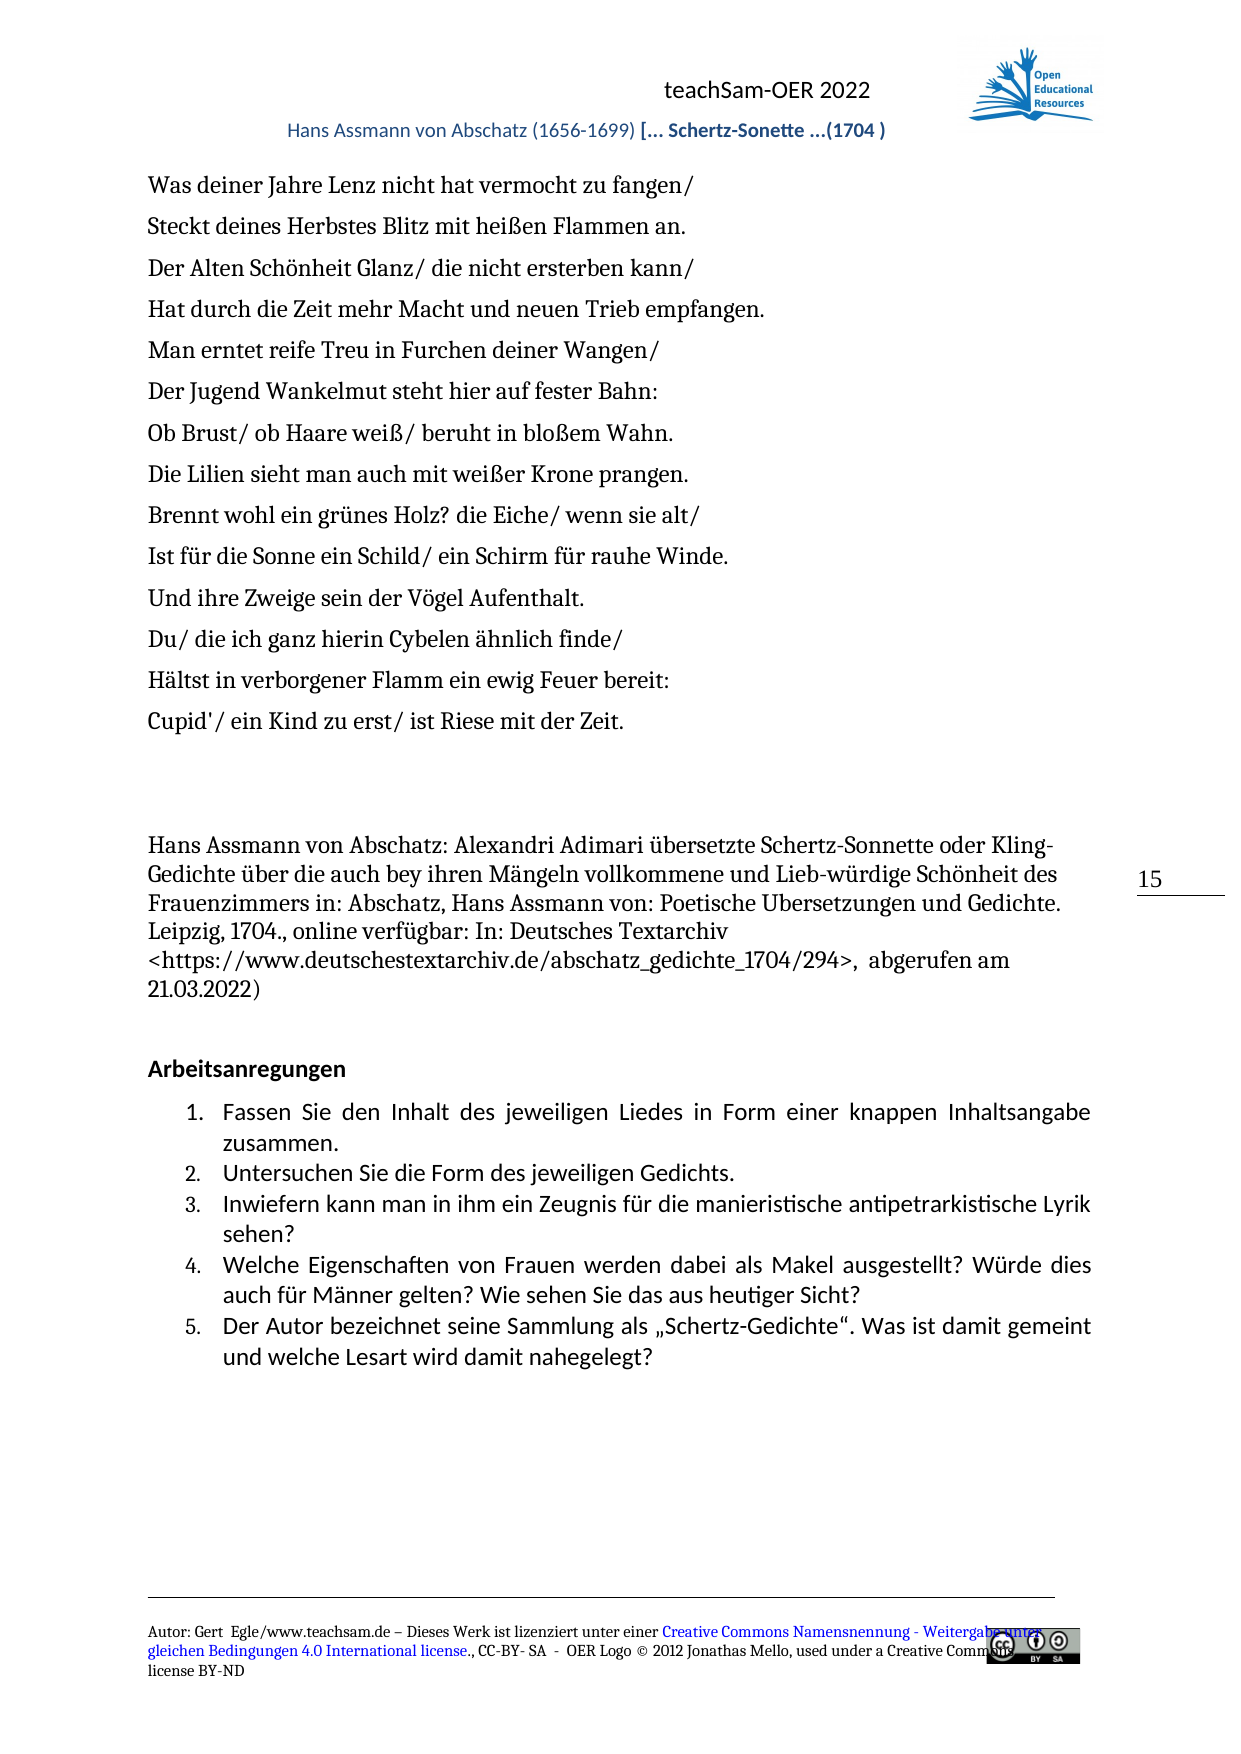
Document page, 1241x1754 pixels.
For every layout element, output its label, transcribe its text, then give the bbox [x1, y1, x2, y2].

text Hans Assmann von Abschatz: Alexandri Adimari übersetzte Schertz-Sonnette oder Kling-Gedichte über die auch bey ihren Mängeln vollkommene und Lieb-würdige Schönheit des Frauenzimmers in: Abschatz, Hans Assmann von: Poetische Ubersetzungen und Gedichte. Leipzig, 1704., online verfügbar: In: Deutsches Textarchiv <https://www.deutschestextarchiv.de/abschatz_gedichte_1704/294>, abgerufen am 21.03.2022) [148, 831, 1092, 1003]
list Inwiefern kann man in ihm ein Zeugnis für die manieristische antipetrarkistische Lyrik sehen? [185, 1188, 1092, 1249]
text Ist für die Sonne ein Schild/ ein Schirm für rauhe Winde. [148, 542, 1092, 571]
text Hältst in verborgener Flamm ein ewig Feuer bereit: [148, 666, 1092, 695]
text Cupid'/ ein Kind zu erst/ ist Riese mit der Zeit. [148, 707, 1092, 736]
text Ob Brust/ ob Haare weiß/ beruht in bloßem Wahn. [148, 418, 1092, 447]
list Fassen Sie den Inhalt des jeweiligen Liedes in Form einer knappen Inhaltsangabe zusammen. [185, 1097, 1092, 1158]
text Hat durch die Zeit mehr Macht und neuen Trieb empfangen. [148, 295, 1092, 323]
list Untersuchen Sie die Form des jeweiligen Gedichts. [185, 1158, 1092, 1188]
text Was deiner Jahre Lenz nicht hat vermocht zu fangen/ [148, 171, 1092, 200]
list Der Autor bezeichnet seine Sammlung als „Schertz-Gedichte“. Was ist damit gemeint und welche Lesart wird damit nahegelegt? [185, 1310, 1092, 1371]
text Man erntet reife Treu in Furchen deiner Wangen/ [148, 336, 1092, 365]
text Du/ die ich ganz hierin Cybelen ähnlich finde/ [148, 625, 1092, 653]
text Brennt wohl ein grünes Holz? die Eiche/ wenn sie alt/ [148, 501, 1092, 530]
picture [956, 35, 1104, 133]
text Der Alten Schönheit Glanz/ die nicht ersterben kann/ [148, 253, 1092, 282]
list Welche Eigenschaften von Frauen werden dabei als Makel ausgestellt? Würde dies auch für Männer gelten? Wie sehen Sie das aus heutiger Sicht? [185, 1249, 1092, 1310]
text Und ihre Zweige sein der Vögel Aufenthalt. [148, 583, 1092, 612]
text Steckt deines Herbstes Blitz mit heißen Flammen an. [148, 212, 1092, 241]
picture [986, 1628, 1081, 1664]
text Arbeitsanregungen [148, 1053, 1092, 1084]
text Der Jugend Wankelmut steht hier auf fester Bahn: [148, 377, 1092, 406]
text Die Lilien sieht man auch mit weißer Krone prangen. [148, 460, 1092, 488]
